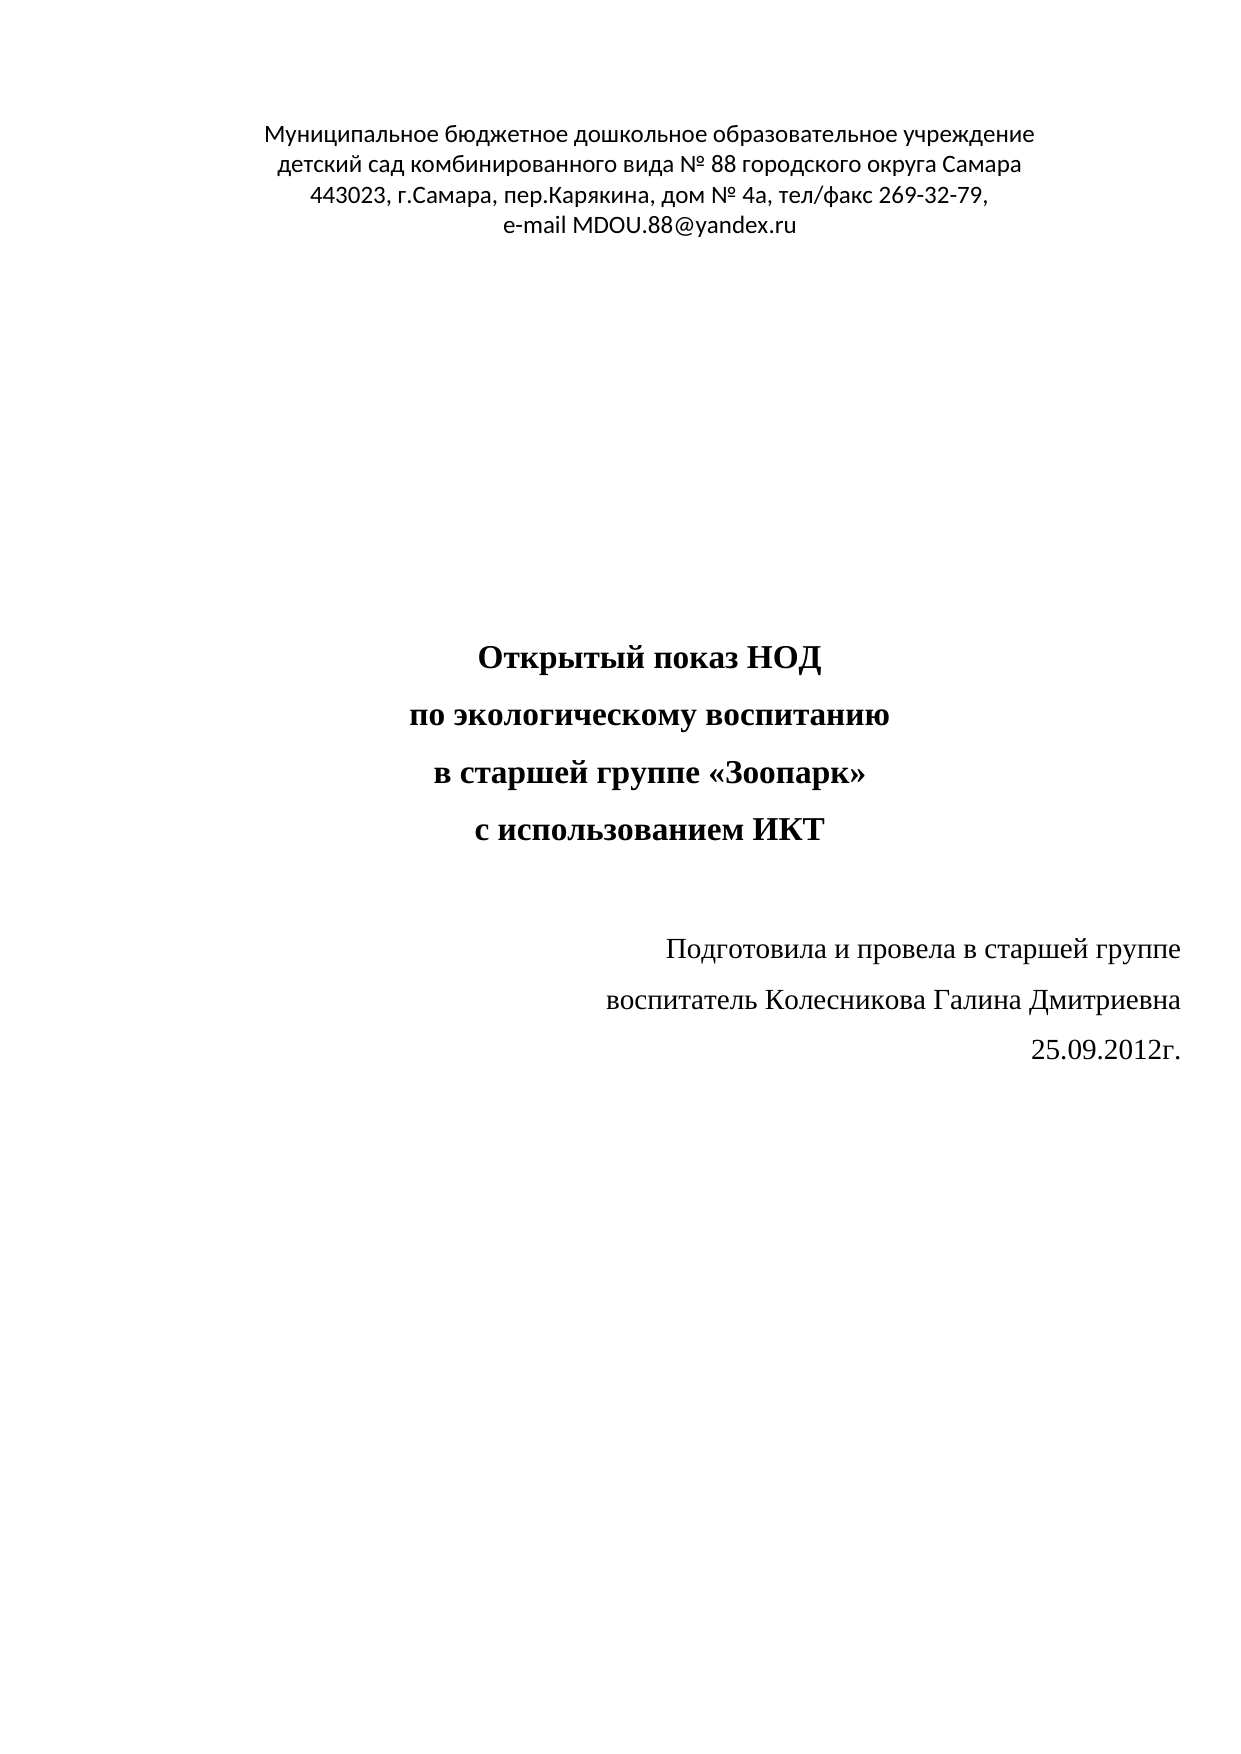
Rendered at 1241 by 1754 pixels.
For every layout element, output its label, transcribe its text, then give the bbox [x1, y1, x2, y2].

text Подготовила и провела в старшей группе [118, 932, 1181, 965]
text 25.09.2012г. [118, 1032, 1181, 1066]
text детский сад комбинированного вида № 88 городского округа Самара [118, 149, 1181, 179]
text воспитатель Колесникова Галина Дмитриевна [118, 982, 1181, 1015]
text 443023, г.Самара, пер.Карякина, дом № 4а, тел/факс 269-32-79, [118, 179, 1181, 210]
text Открытый показ НОД [118, 637, 1181, 675]
text в старшей группе «Зоопарк» [118, 752, 1181, 790]
text по экологическому воспитанию [118, 694, 1181, 733]
text e-mail MDOU.88@yandex.ru [118, 210, 1181, 240]
text с использованием ИКТ [118, 809, 1181, 848]
text Муниципальное бюджетное дошкольное образовательное учреждение [118, 118, 1181, 149]
